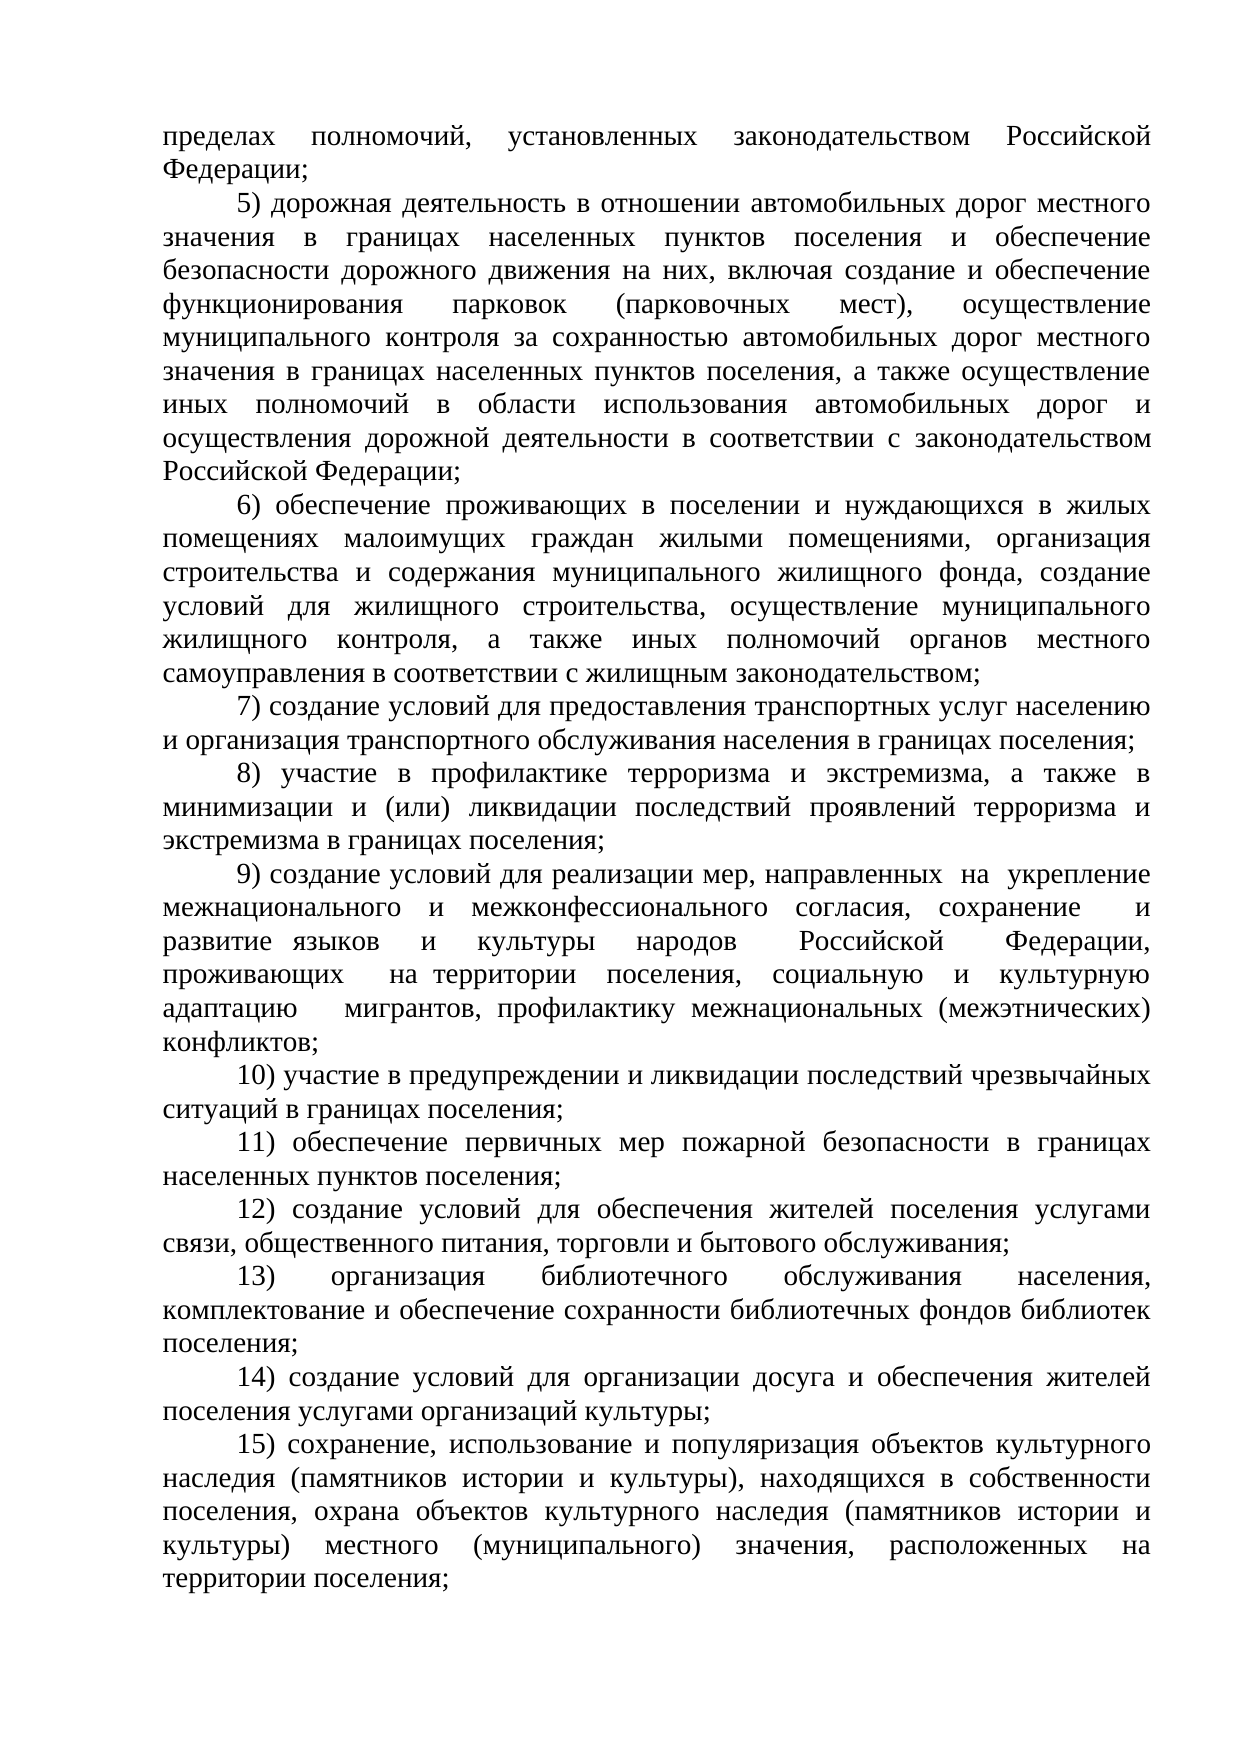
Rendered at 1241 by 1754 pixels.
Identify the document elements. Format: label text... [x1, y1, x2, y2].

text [162, 118, 1152, 185]
text 5) дорожная деятельность в отношении автомобильных дорог местного значения в границах населенных пунктов поселения и обеспечение безопасности дорожного движения на них, включая создание и обеспечение функционирования парковок (парковочных мест), осуществление муниципального контроля за сохранностью автомобильных дорог местного значения в границах населенных пунктов поселения, а также осуществление иных полномочий в области использования автомобильных дорог и осуществления дорожной деятельности в соответствии с законодательством Российской Федерации; [162, 185, 1152, 487]
text 13) организация библиотечного обслуживания населения, комплектование и обеспечение сохранности библиотечных фондов библиотек поселения; [162, 1258, 1152, 1359]
text 14) создание условий для организации досуга и обеспечения жителей поселения услугами организаций культуры; [162, 1359, 1152, 1426]
text 7) создание условий для предоставления транспортных услуг населению и организация транспортного обслуживания населения в границах поселения; [162, 688, 1152, 755]
text 6) обеспечение проживающих в поселении и нуждающихся в жилых помещениях малоимущих граждан жилыми помещениями, организация строительства и содержания муниципального жилищного фонда, создание условий для жилищного строительства, осуществление муниципального жилищного контроля, а также иных полномочий органов местного самоуправления в соответствии с жилищным законодательством; [162, 487, 1152, 688]
text 11) обеспечение первичных мер пожарной безопасности в границах населенных пунктов поселения; [162, 1124, 1152, 1191]
text 9) создание условий для реализации мер, направленных на укрепление межнационального и межконфессионального согласия, сохранение и развитие языков и культуры народов Российской Федерации, проживающих на территории поселения, социальную и культурную адаптацию мигрантов, профилактику межнациональных (межэтнических) конфликтов; [162, 856, 1152, 1057]
text 8) участие в профилактике терроризма и экстремизма, а также в минимизации и (или) ликвидации последствий проявлений терроризма и экстремизма в границах поселения; [162, 755, 1152, 856]
text 12) создание условий для обеспечения жителей поселения услугами связи, общественного питания, торговли и бытового обслуживания; [162, 1191, 1152, 1258]
text 10) участие в предупреждении и ликвидации последствий чрезвычайных ситуаций в границах поселения; [162, 1057, 1152, 1124]
text 15) сохранение, использование и популяризация объектов культурного наследия (памятников истории и культуры), находящихся в собственности поселения, охрана объектов культурного наследия (памятников истории и культуры) местного (муниципального) значения, расположенных на территории поселения; [162, 1426, 1152, 1594]
